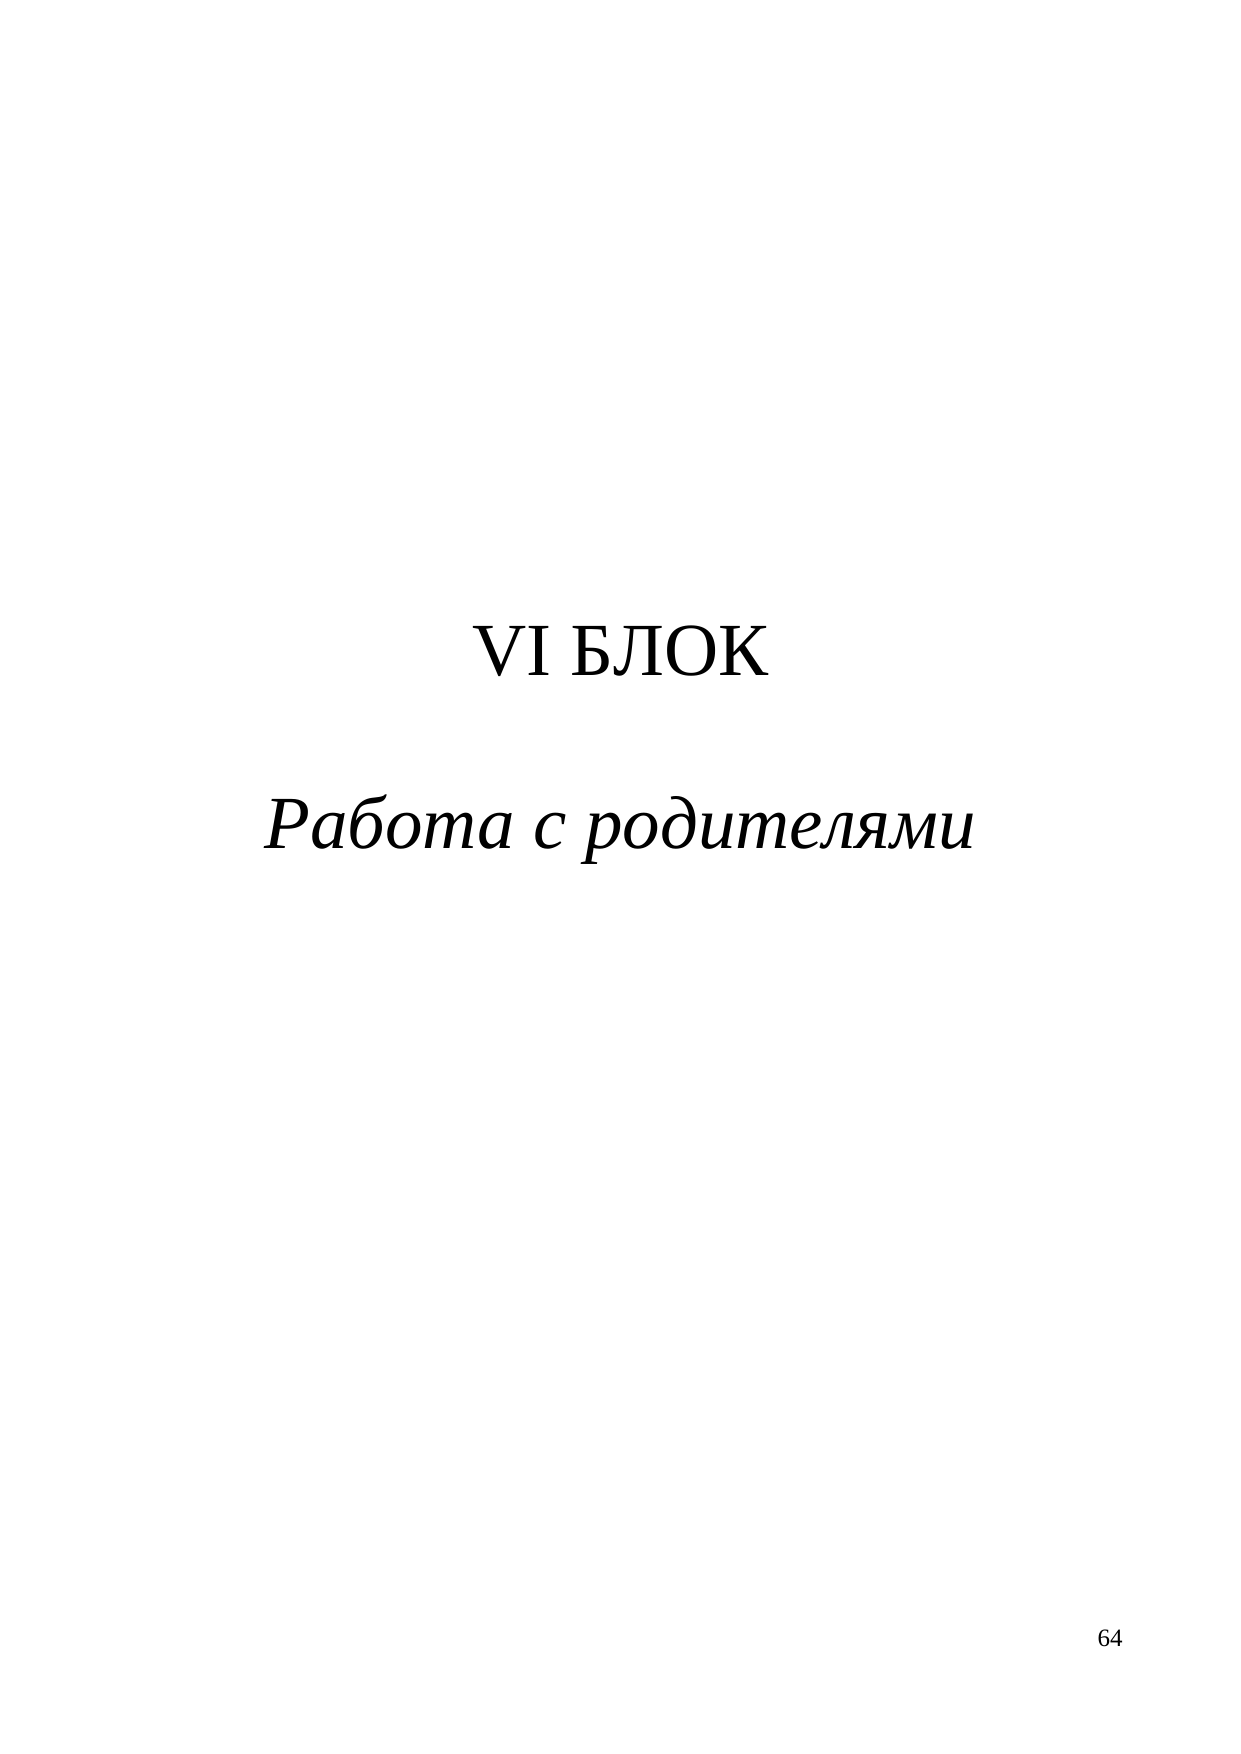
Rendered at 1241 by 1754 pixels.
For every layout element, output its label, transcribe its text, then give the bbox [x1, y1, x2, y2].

text Работа с родителями [118, 778, 1122, 864]
text VI БЛОК [118, 606, 1122, 692]
